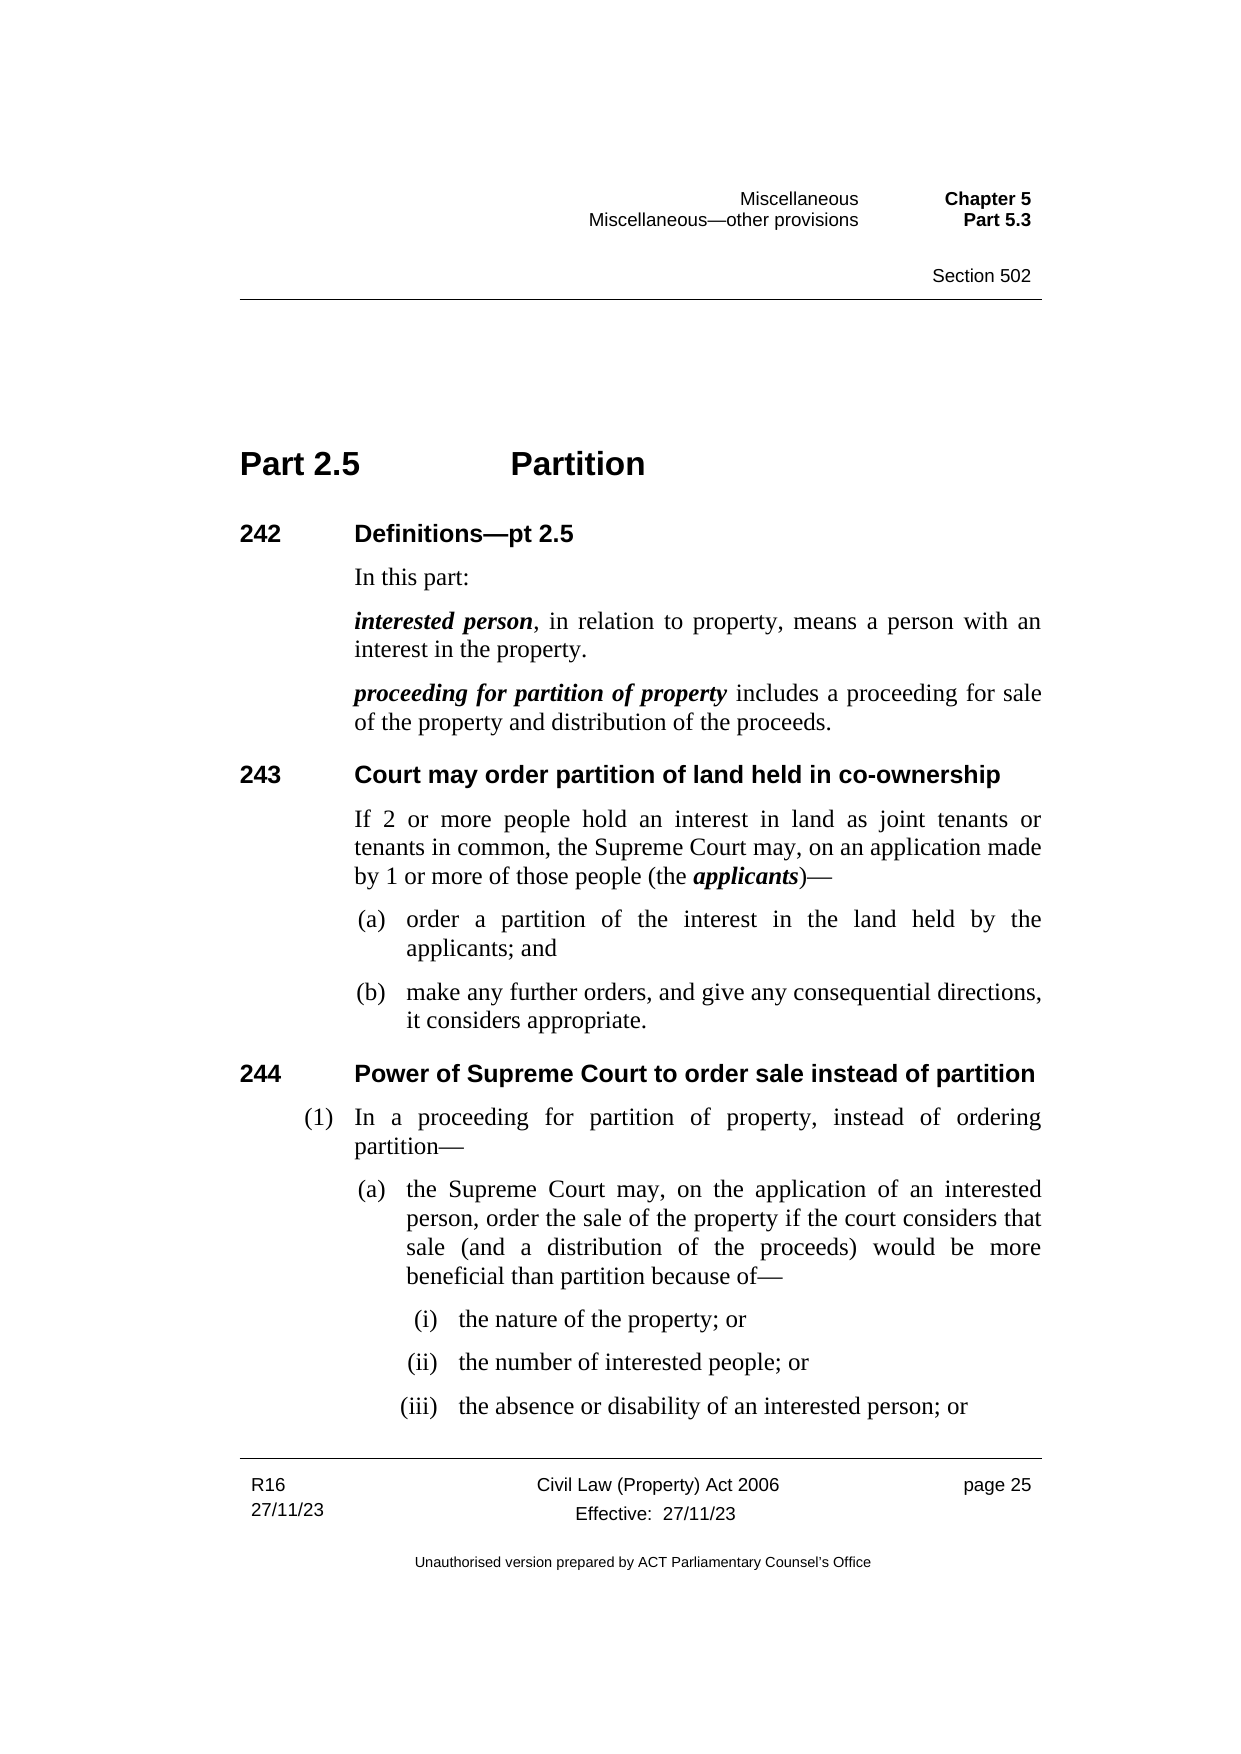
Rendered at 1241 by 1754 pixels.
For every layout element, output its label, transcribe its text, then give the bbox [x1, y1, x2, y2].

text If 2 or more people hold an interest in land as joint tenants or tenants in common, the Supreme Court may, on an application made by 1 or more of those people (the applicants)— [354, 804, 1042, 890]
text (a) the Supreme Court may, on the application of an interested person, order the sale of the property if the court considers that sale (and a distribution of the proceeds) would be more beneficial than partition because of— [239, 1174, 1042, 1289]
text (iii) the absence or disability of an interested person; or [239, 1391, 1042, 1419]
text (1) In a proceeding for partition of property, instead of ordering partition— [239, 1102, 1042, 1160]
text In this part: [354, 562, 1042, 591]
text (ii) the number of interested people; or [239, 1347, 1042, 1376]
text interested person, in relation to property, means a person with an interest in the property. [354, 606, 1042, 663]
text (a) order a partition of the interest in the land held by the applicants; and [239, 904, 1042, 962]
text 243 Court may order partition of land held in co-ownership [239, 760, 1042, 789]
text 244 Power of Supreme Court to order sale instead of partition [239, 1059, 1042, 1088]
text proceeding for partition of property includes a proceeding for sale of the property and distribution of the proceeds. [354, 678, 1042, 735]
text (b) make any further orders, and give any consequential directions, it considers appropriate. [239, 977, 1042, 1034]
text Part 2.5 Partition [239, 444, 1042, 482]
text (i) the nature of the property; or [239, 1304, 1042, 1333]
text 242 Definitions—pt 2.5 [239, 519, 1042, 548]
